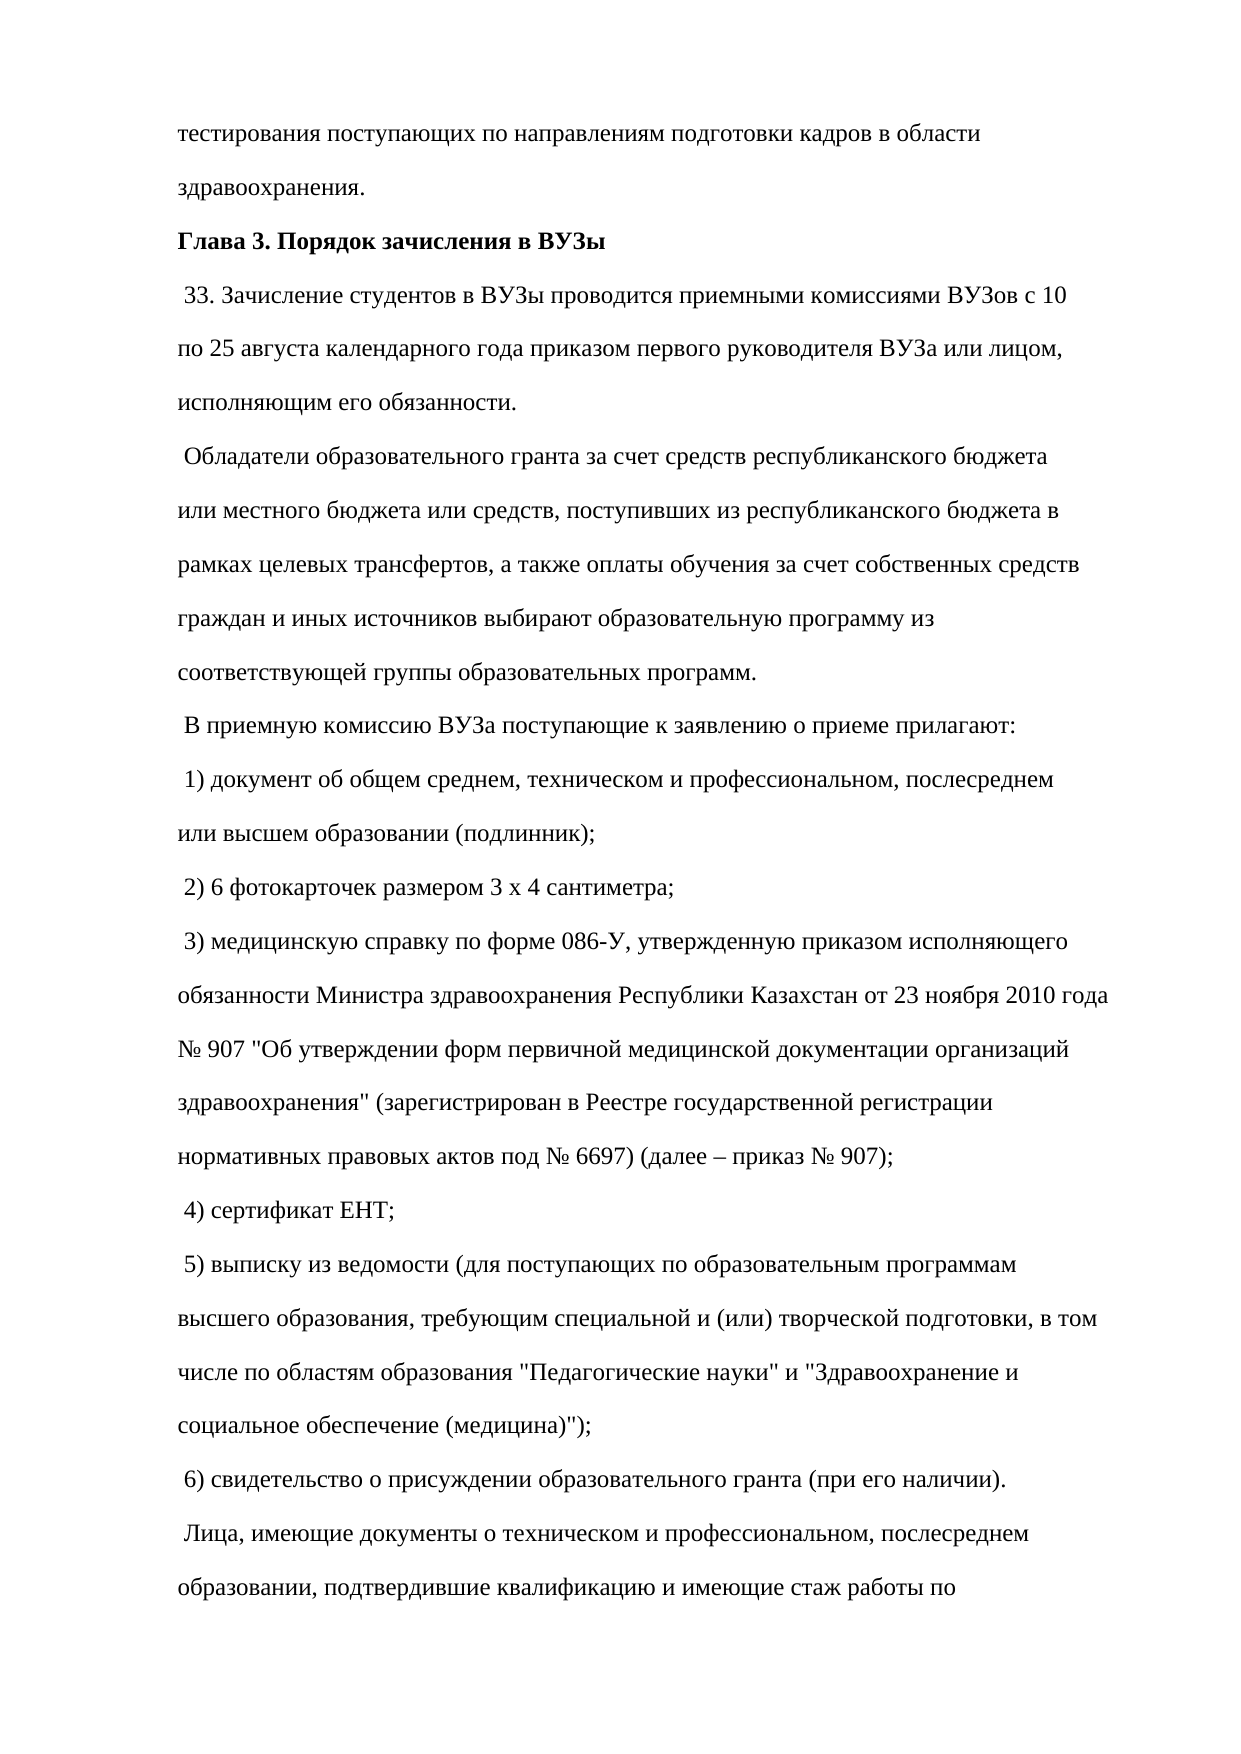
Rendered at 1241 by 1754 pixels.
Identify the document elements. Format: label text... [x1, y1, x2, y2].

text В приемную комиссию ВУЗа поступающие к заявлению о приеме прилагают: [177, 711, 1152, 739]
text 3) медицинскую справку по форме 086-У, утвержденную приказом исполняющего [177, 926, 1152, 955]
text или местного бюджета или средств, поступивших из республиканского бюджета в [177, 495, 1152, 524]
text исполняющим его обязанности. [177, 387, 1152, 416]
text 2) 6 фотокарточек размером 3 x 4 сантиметра; [177, 872, 1152, 901]
text Лица, имеющие документы о техническом и профессиональном, послесреднем [177, 1518, 1152, 1547]
text обязанности Министра здравоохранения Республики Казахстан от 23 ноября 2010 года [177, 980, 1152, 1008]
text образовании, подтвердившие квалификацию и имеющие стаж работы по [177, 1572, 1152, 1601]
text № 907 "Об утверждении форм первичной медицинской документации организаций [177, 1034, 1152, 1062]
text тестирования поступающих по направлениям подготовки кадров в области [177, 118, 1152, 147]
text рамках целевых трансфертов, а также оплаты обучения за счет собственных средств [177, 549, 1152, 578]
text 5) выписку из ведомости (для поступающих по образовательным программам [177, 1249, 1152, 1278]
text 1) документ об общем среднем, техническом и профессиональном, послесреднем [177, 764, 1152, 793]
text или высшем образовании (подлинник); [177, 818, 1152, 847]
text числе по областям образования "Педагогические науки" и "Здравоохранение и [177, 1357, 1152, 1386]
text нормативных правовых актов под № 6697) (далее – приказ № 907); [177, 1141, 1152, 1170]
text социальное обеспечение (медицина)"); [177, 1411, 1152, 1439]
text здравоохранения. [177, 172, 1152, 201]
text высшего образования, требующим специальной и (или) творческой подготовки, в том [177, 1303, 1152, 1332]
text 6) свидетельство о присуждении образовательного гранта (при его наличии). [177, 1464, 1152, 1493]
text 4) сертификат ЕНТ; [177, 1195, 1152, 1224]
text Глава 3. Порядок зачисления в ВУЗы [177, 226, 1152, 254]
text 33. Зачисление студентов в ВУЗы проводится приемными комиссиями ВУЗов с 10 [177, 280, 1152, 308]
text граждан и иных источников выбирают образовательную программу из [177, 603, 1152, 632]
text соответствующей группы образовательных программ. [177, 657, 1152, 685]
text Обладатели образовательного гранта за счет средств республиканского бюджета [177, 441, 1152, 470]
text по 25 августа календарного года приказом первого руководителя ВУЗа или лицом, [177, 333, 1152, 362]
text здравоохранения" (зарегистрирован в Реестре государственной регистрации [177, 1087, 1152, 1116]
